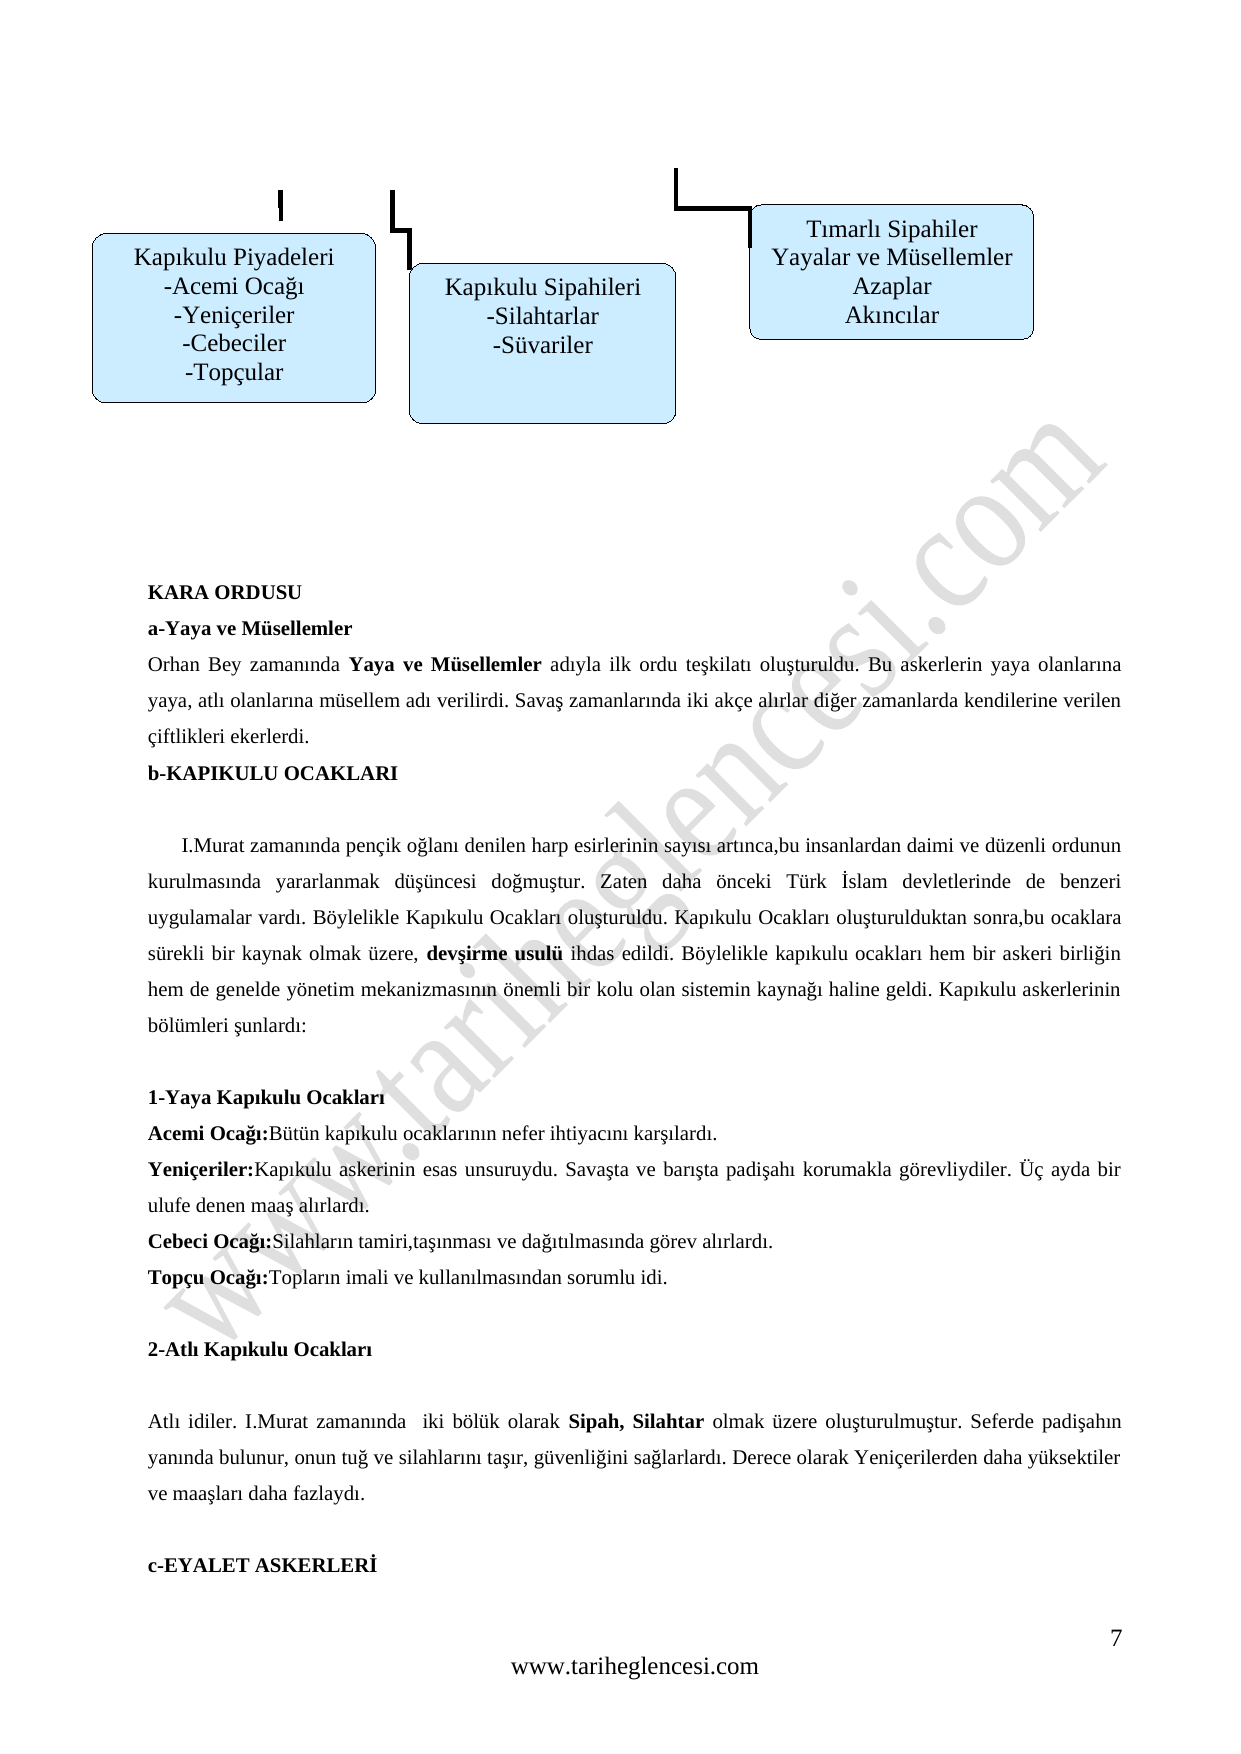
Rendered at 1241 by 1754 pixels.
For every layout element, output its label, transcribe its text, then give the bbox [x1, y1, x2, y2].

text KARA ORDUSU [148, 580, 1122, 604]
text 2-Atlı Kapıkulu Ocakları [148, 1337, 1122, 1361]
text Atlı idiler. I.Murat zamanında iki bölük olarak Sipah, Silahtar olmak üzere oluşturulmuştur. Seferde padişahın yanında bulunur, onun tuğ ve silahlarını taşır, güvenliğini sağlarlardı. Derece olarak Yeniçerilerden daha yüksektiler ve maaşları daha fazlaydı. [148, 1409, 1122, 1505]
text Orhan Bey zamanında Yaya ve Müsellemler adıyla ilk ordu teşkilatı oluşturuldu. Bu askerlerin yaya olanlarına yaya, atlı olanlarına müsellem adı verilirdi. Savaş zamanlarında iki akçe alırlar diğer zamanlarda kendilerine verilen çiftlikleri ekerlerdi. [148, 652, 1122, 748]
text 1-Yaya Kapıkulu Ocakları [148, 1085, 1122, 1109]
text c-EYALET ASKERLERİ [148, 1553, 1122, 1577]
text Cebeci Ocağı:Silahların tamiri,taşınması ve dağıtılmasında görev alırlardı. [148, 1229, 1122, 1253]
text a-Yaya ve Müsellemler [148, 616, 1122, 640]
text Acemi Ocağı:Bütün kapıkulu ocaklarının nefer ihtiyacını karşılardı. [148, 1121, 1122, 1145]
text I.Murat zamanında pençik oğlanı denilen harp esirlerinin sayısı artınca,bu insanlardan daimi ve düzenli ordunun kurulmasında yararlanmak düşüncesi doğmuştur. Zaten daha önceki Türk İslam devletlerinde de benzeri uygulamalar vardı. Böylelikle Kapıkulu Ocakları oluşturuldu. Kapıkulu Ocakları oluşturulduktan sonra,bu ocaklara sürekli bir kaynak olmak üzere, devşirme usulü ihdas edildi. Böylelikle kapıkulu ocakları hem bir askeri birliğin hem de genelde yönetim mekanizmasının önemli bir kolu olan sistemin kaynağı haline geldi. Kapıkulu askerlerinin bölümleri şunlardı: [148, 832, 1122, 1037]
text b-KAPIKULU OCAKLARI [148, 760, 1122, 784]
text Topçu Ocağı:Topların imali ve kullanılmasından sorumlu idi. [148, 1265, 1122, 1289]
text Yeniçeriler:Kapıkulu askerinin esas unsuruydu. Savaşta ve barışta padişahı korumakla görevliydiler. Üç ayda bir ulufe denen maaş alırlardı. [148, 1157, 1122, 1217]
